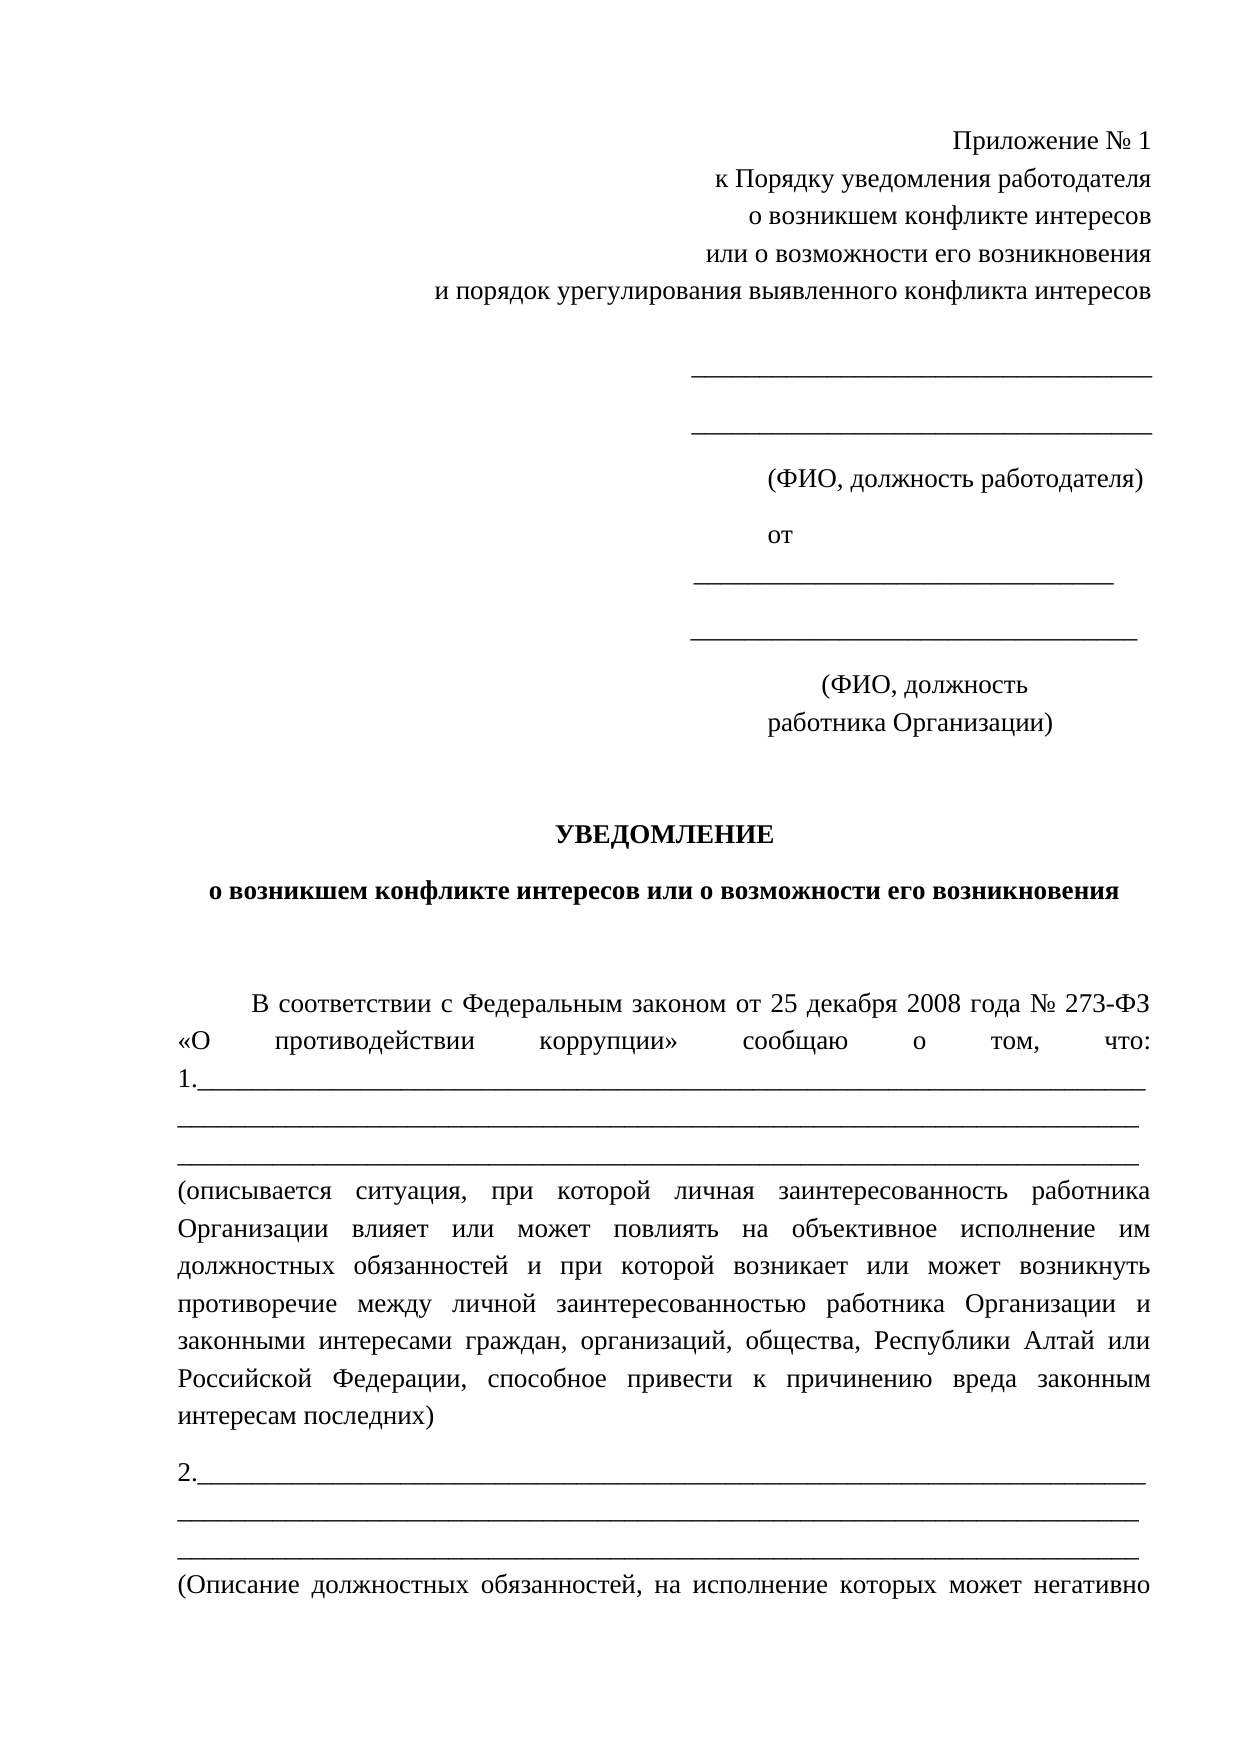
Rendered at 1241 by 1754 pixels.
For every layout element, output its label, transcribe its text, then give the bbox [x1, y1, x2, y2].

text УВЕДОМЛЕНИЕ [177, 812, 1152, 849]
text (ФИО, должность работника Организации) [767, 662, 1152, 737]
text В соответствии с Федеральным законом от 25 декабря 2008 года № 273-ФЗ «О противодействии коррупции» сообщаю о том, что: 1.____________________________________________________________________________________________________________________________________________________________________________________________________________________ (описывается ситуация, при которой личная заинтересованность работника Организации влияет или может повлиять на объективное исполнение им должностных обязанностей и при которой возникает или может возникнуть противоречие между личной заинтересованностью работника Организации и законными интересами граждан, организаций, общества, Республики Алтай или Российской Федерации, способное привести к причинению вреда законным интересам последних) [177, 981, 1152, 1431]
text к Порядку уведомления работодателя [177, 156, 1152, 193]
text Приложение № 1 [177, 118, 1152, 156]
text о возникшем конфликте интересов [177, 193, 1152, 231]
text __________________________________ [177, 399, 1152, 437]
text о возникшем конфликте интересов или о возможности его возникновения [177, 868, 1152, 906]
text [177, 1449, 1152, 1599]
text или о возможности его возникновения [177, 231, 1152, 268]
text от _______________________________ [693, 512, 1152, 587]
text (ФИО, должность работодателя) [767, 456, 1152, 493]
text _________________________________ [251, 606, 1152, 643]
text и порядок урегулирования выявленного конфликта интересов [177, 268, 1152, 306]
text __________________________________ [177, 343, 1152, 381]
